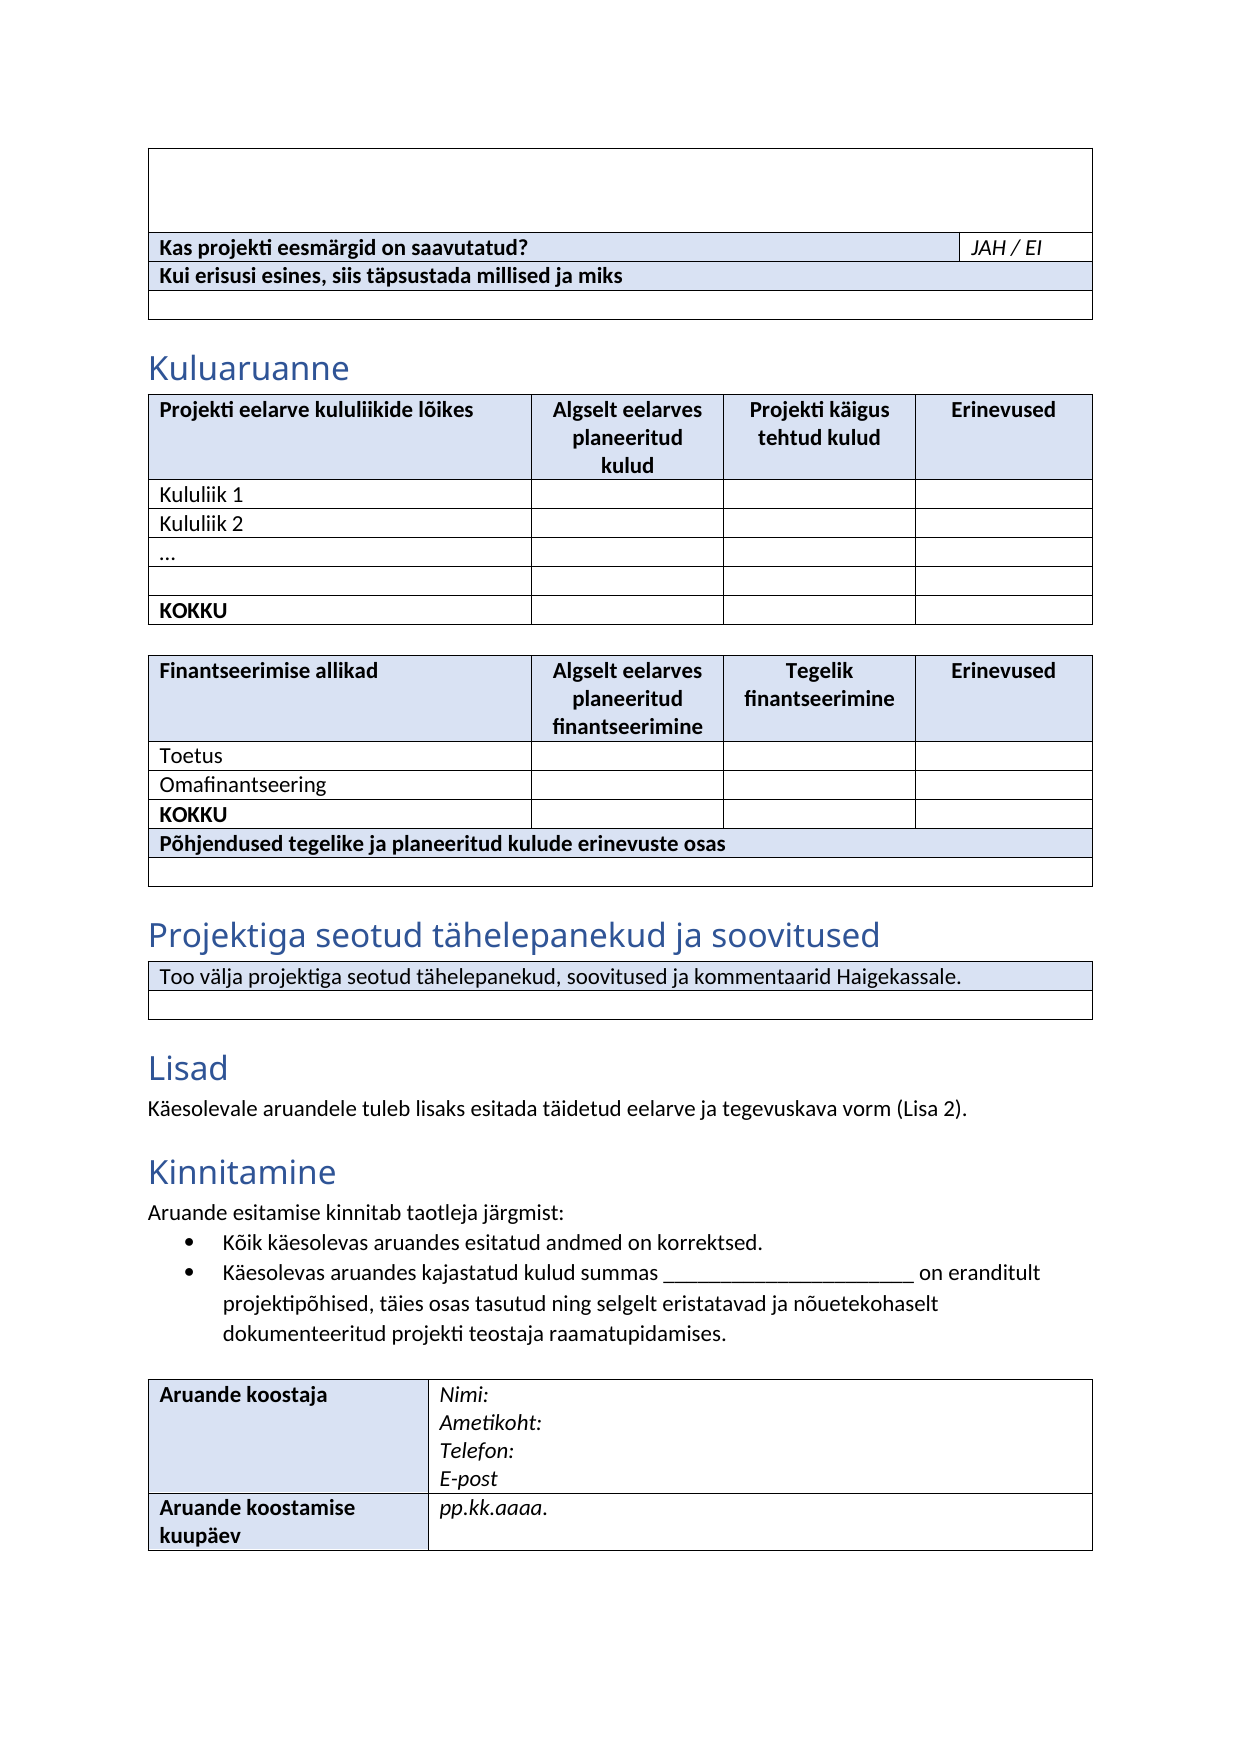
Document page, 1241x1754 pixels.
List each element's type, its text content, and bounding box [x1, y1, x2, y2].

table_cell [149, 567, 531, 595]
table_cell [724, 771, 915, 799]
table_header Nimi: Ametikoht: Telefon: E-post [429, 1380, 1092, 1492]
table_cell [916, 538, 1092, 566]
table_cell … [149, 538, 531, 566]
table_cell [724, 742, 915, 769]
table_cell pp.kk.aaaa. [429, 1494, 1092, 1549]
subtitle Lisad [148, 1045, 1093, 1090]
text Käesolevale aruandele tuleb lisaks esitada täidetud eelarve ja tegevuskava vorm (Lisa 2). [148, 1094, 1093, 1122]
table_cell [532, 567, 723, 595]
table_cell [532, 596, 723, 624]
table_cell [149, 858, 1092, 886]
subtitle Projektiga seotud tähelepanekud ja soovitused [148, 912, 1093, 957]
table_cell [149, 149, 1092, 232]
table_header Aruande koostaja [149, 1380, 428, 1492]
table_cell [916, 567, 1092, 595]
table_cell [724, 538, 915, 566]
table_cell [916, 509, 1092, 537]
table_header Finantseerimise allikad [149, 656, 531, 741]
table_header Too välja projektiga seotud tähelepanekud, soovitused ja kommentaarid Haigekassale. [149, 962, 1092, 990]
table_header Erinevused [916, 656, 1092, 741]
table_cell [532, 480, 723, 508]
table_cell [916, 800, 1092, 828]
table_cell [916, 480, 1092, 508]
table_cell Omafinantseering [149, 771, 531, 799]
table_cell [724, 509, 915, 537]
table_cell [149, 291, 1092, 319]
table_cell [532, 742, 723, 769]
table_cell [724, 800, 915, 828]
table_cell [724, 567, 915, 595]
table_cell Kas projekti eesmärgid on saavutatud? [149, 233, 959, 261]
subtitle Kinnitamine [148, 1149, 1093, 1194]
list Käesolevas aruandes kajastatud kulud summas ______________________ on eranditult projektipõhised, täies osas tasutud ning selgelt eristatavad ja nõuetekohaselt dokumenteeritud projekti teostaja raamatupidamises. [185, 1258, 1093, 1347]
table_header Tegelik finantseerimine [724, 656, 915, 741]
table_cell Kululiik 1 [149, 480, 531, 508]
table_cell Kui erisusi esines, siis täpsustada millised ja miks [149, 262, 1092, 290]
table_cell [532, 800, 723, 828]
subtitle Kuluaruanne [148, 345, 1093, 390]
table_header Erinevused [916, 395, 1092, 479]
table_header Algselt eelarves planeeritud finantseerimine [532, 656, 723, 741]
table_cell [149, 991, 1092, 1019]
table_cell [916, 771, 1092, 799]
table_header Projekti käigus tehtud kulud [724, 395, 915, 479]
table_cell [916, 596, 1092, 624]
table_header Projekti eelarve kululiikide lõikes [149, 395, 531, 479]
table_cell [724, 596, 915, 624]
table_cell Toetus [149, 742, 531, 769]
list Kõik käesolevas aruandes esitatud andmed on korrektsed. [185, 1228, 1093, 1256]
table_cell [724, 480, 915, 508]
table_cell Aruande koostamise kuupäev [149, 1494, 428, 1549]
table_cell [532, 771, 723, 799]
table_cell [532, 509, 723, 537]
table_cell KOKKU [149, 800, 531, 828]
table_cell Põhjendused tegelike ja planeeritud kulude erinevuste osas [149, 829, 1092, 857]
table_cell Kululiik 2 [149, 509, 531, 537]
table_cell JAH / EI [960, 233, 1092, 261]
table_cell KOKKU [149, 596, 531, 624]
table_cell [532, 538, 723, 566]
table_header Algselt eelarves planeeritud kulud [532, 395, 723, 479]
text Aruande esitamise kinnitab taotleja järgmist: [148, 1198, 1093, 1226]
table_cell [916, 742, 1092, 769]
